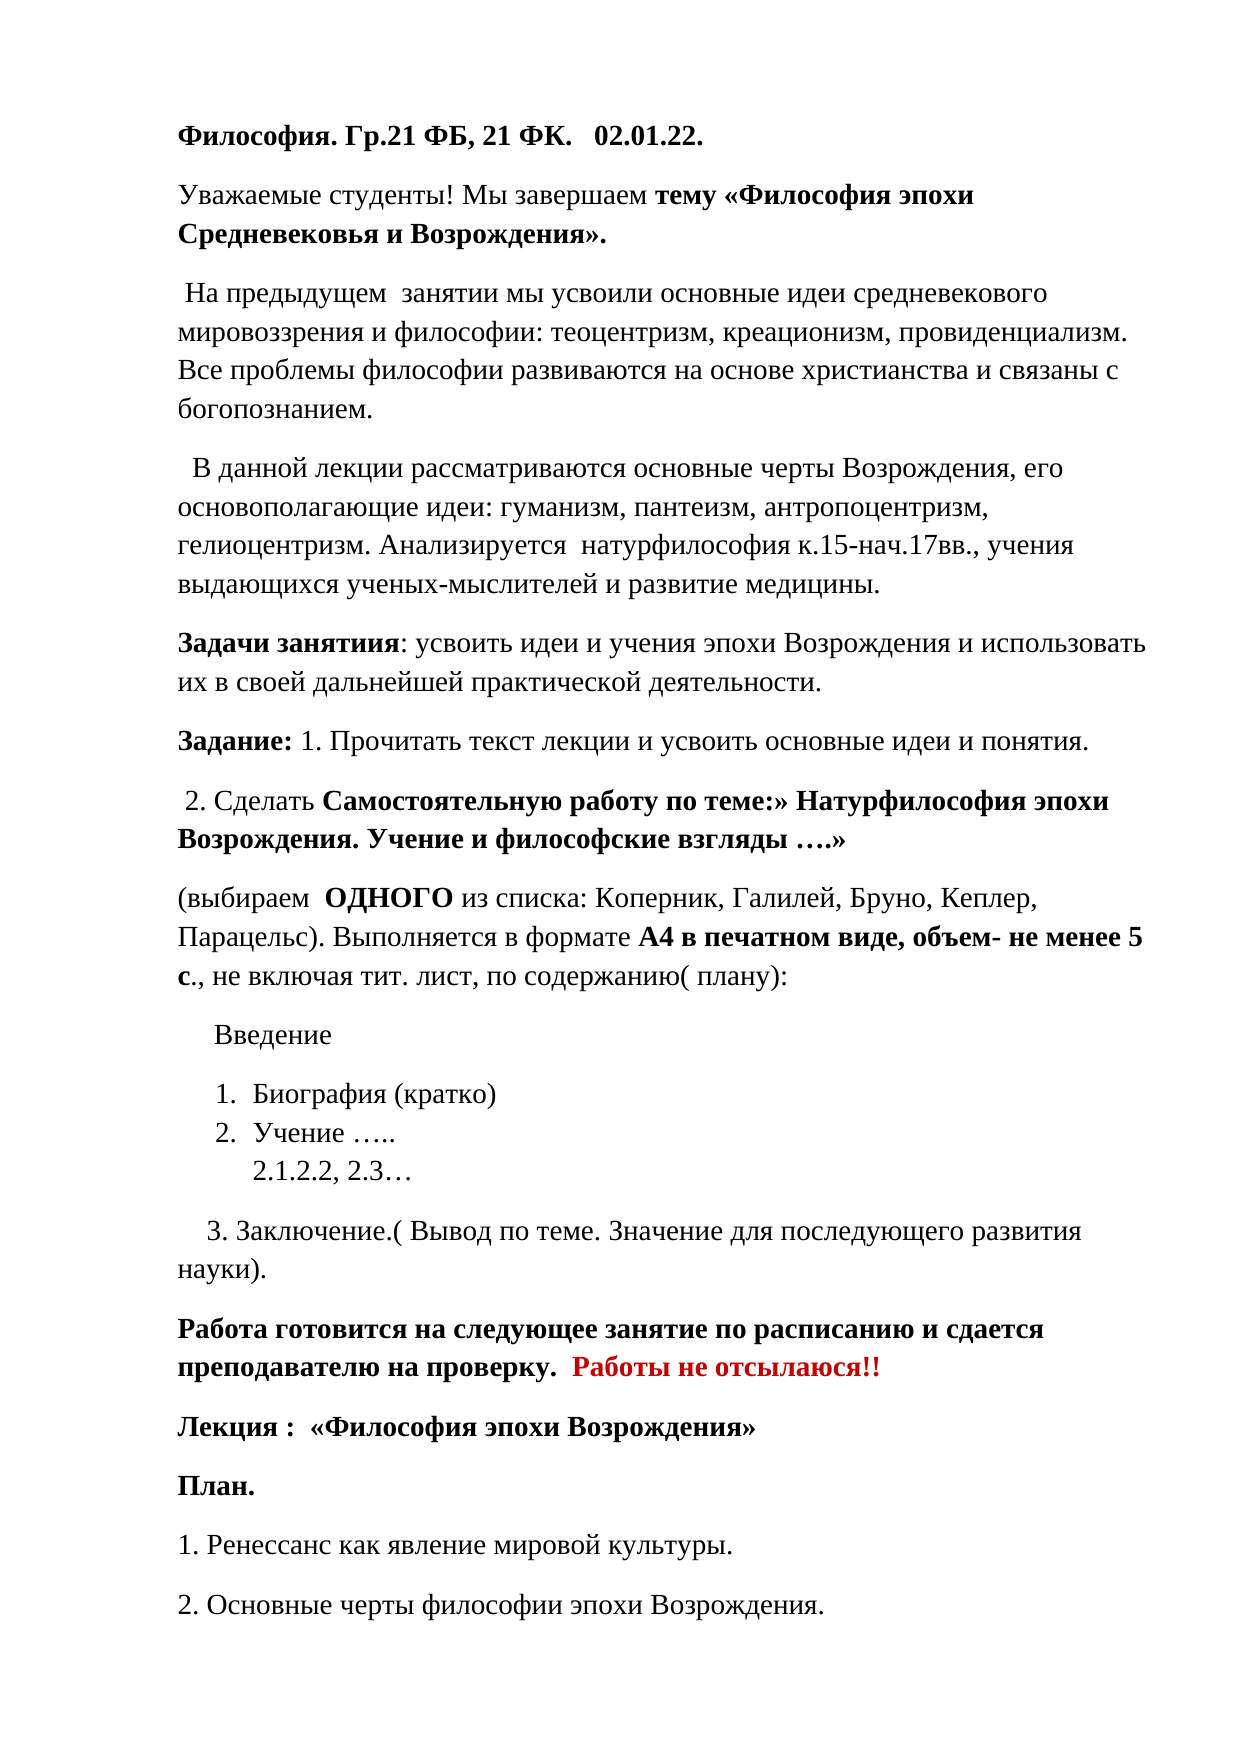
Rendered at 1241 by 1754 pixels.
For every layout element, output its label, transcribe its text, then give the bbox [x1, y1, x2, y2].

list Биография (кратко) [215, 1076, 1152, 1110]
text Работа готовится на следующее занятие по расписанию и сдается преподавателю на проверку. Работы не отсылаюся!! [177, 1311, 1152, 1383]
text Лекция : «Философия эпохи Возрождения» [177, 1409, 1152, 1442]
list 2.1.2.2, 2.3… [252, 1153, 1152, 1187]
text (выбираем ОДНОГО из списка: Коперник, Галилей, Бруно, Кеплер, Парацельс). Выполняется в формате А4 в печатном виде, объем- не менее 5 с., не включая тит. лист, по содержанию( плану): [177, 881, 1152, 991]
text На предыдущем занятии мы усвоили основные идеи средневекового мировоззрения и философии: теоцентризм, креационизм, провиденциализм. Все проблемы философии развиваются на основе христианства и связаны с богопознанием. [177, 275, 1152, 424]
text 3. Заключение.( Вывод по теме. Значение для последующего развития науки). [177, 1213, 1152, 1285]
text План. [177, 1468, 1152, 1502]
text 2. Сделать Самостоятельную работу по теме:» Натурфилософия эпохи Возрождения. Учение и философские взгляды ….» [177, 783, 1152, 855]
text В данной лекции рассматриваются основные черты Возрождения, его основополагающие идеи: гуманизм, пантеизм, антропоцентризм, гелиоцентризм. Анализируется натурфилософия к.15-нач.17вв., учения выдающихся ученых-мыслителей и развитие медицины. [177, 450, 1152, 599]
list Учение ….. [215, 1115, 1152, 1148]
text 2. Основные черты философии эпохи Возрождения. [177, 1587, 1152, 1620]
text Задачи занятиия: усвоить идеи и учения эпохи Возрождения и использовать их в своей дальнейшей практической деятельности. [177, 625, 1152, 697]
text Уважаемые студенты! Мы завершаем тему «Философия эпохи Средневековья и Возрождения». [177, 177, 1152, 249]
text Философия. Гр.21 ФБ, 21 ФК. 02.01.22. [177, 118, 1152, 152]
text Задание: 1. Прочитать текст лекции и усвоить основные идеи и понятия. [177, 723, 1152, 757]
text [177, 1527, 1152, 1561]
text Введение [177, 1017, 1152, 1051]
